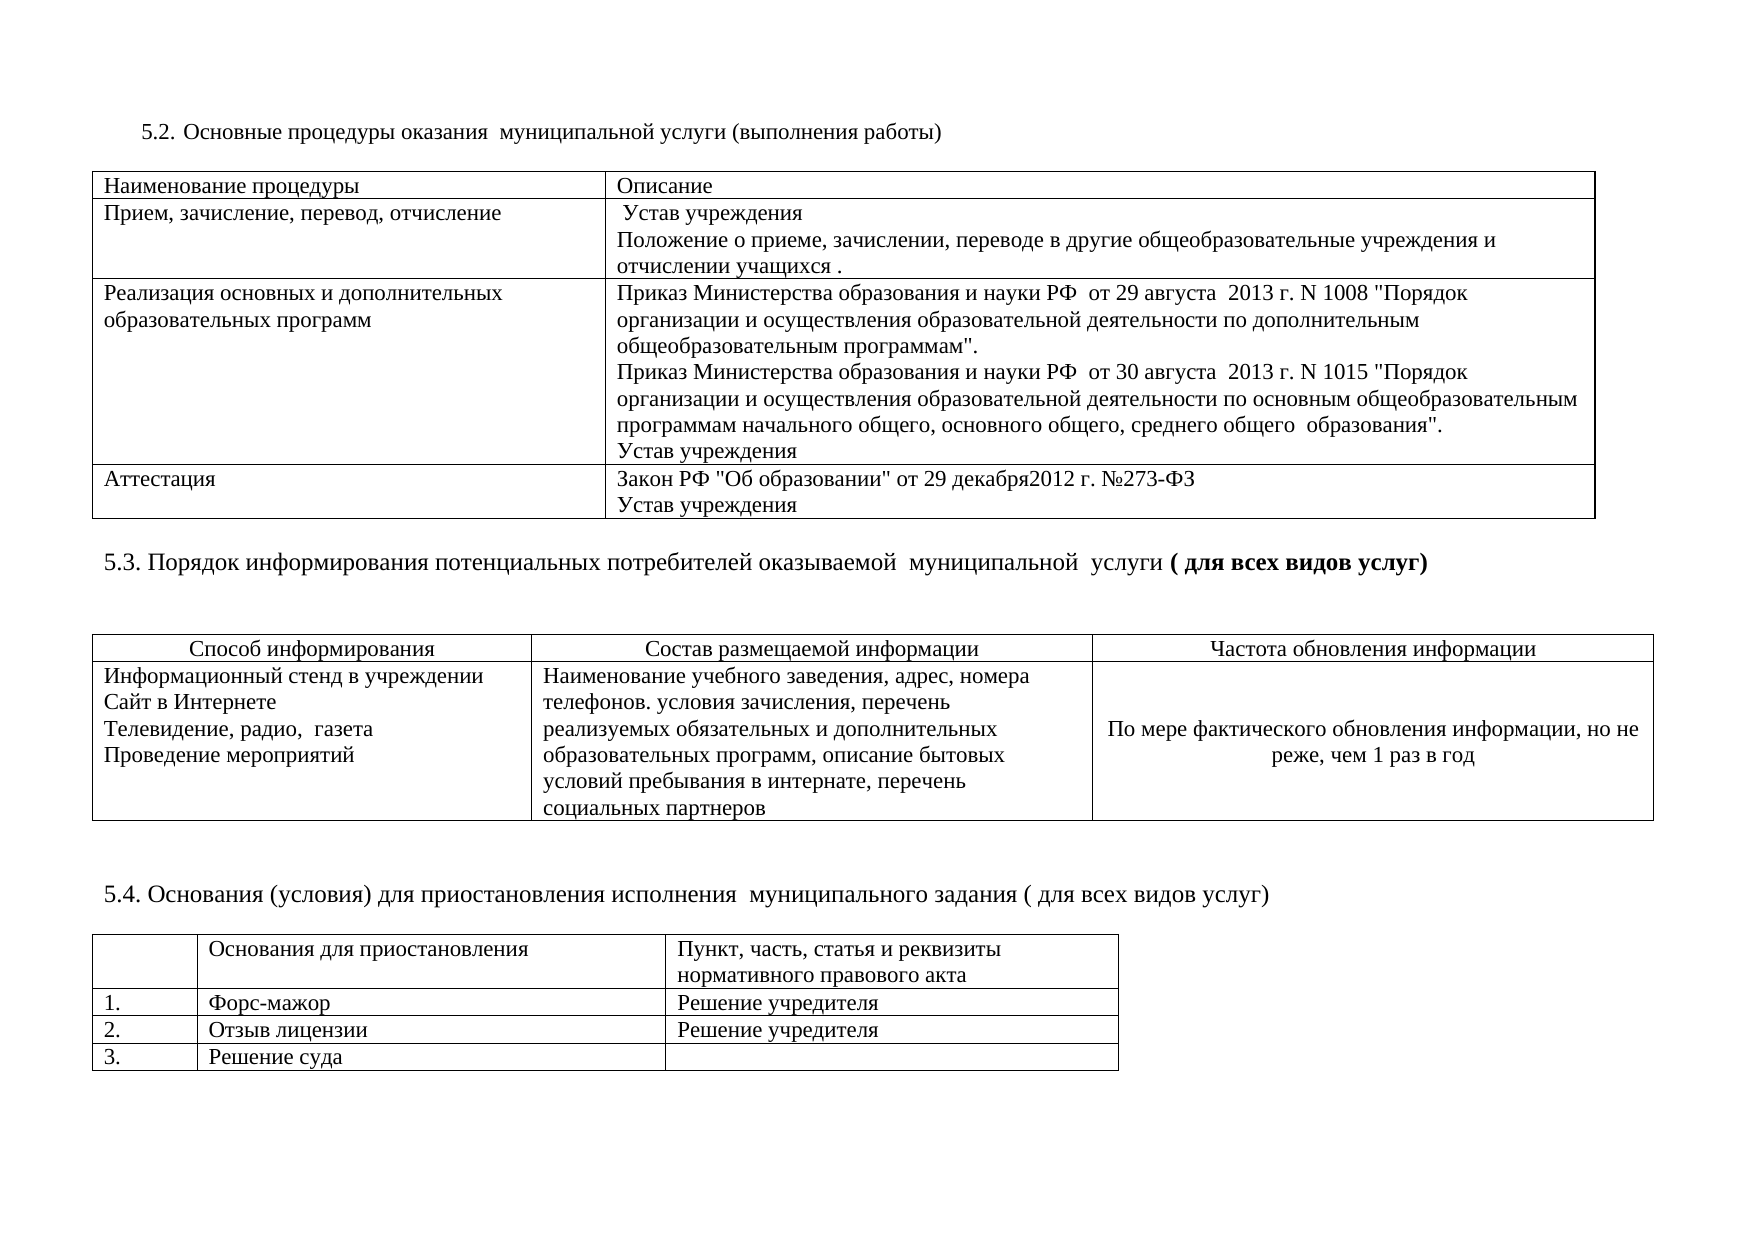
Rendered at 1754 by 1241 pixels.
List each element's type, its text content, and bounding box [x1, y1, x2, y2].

table_header Пункт, часть, статья и реквизиты нормативного правового акта [666, 935, 1118, 988]
table_cell Отзыв лицензии [198, 1016, 665, 1042]
table_cell [666, 1044, 1118, 1070]
table_header Наименование процедуры [93, 172, 605, 198]
text 5.3. Порядок информирования потенциальных потребителей оказываемой муниципальной услуги ( для всех видов услуг) [103, 547, 1636, 576]
table_cell Реализация основных и дополнительных образовательных программ [93, 279, 605, 464]
table_cell Закон РФ "Об образовании" от 29 декабря2012 г. №273-ФЗ Устав учреждения [606, 465, 1594, 518]
table_cell 1. [93, 989, 197, 1015]
table_header [93, 935, 197, 988]
table_cell 2. [93, 1016, 197, 1042]
table_cell 3. [93, 1044, 197, 1070]
table_header Описание [606, 172, 1594, 198]
table_cell Устав учреждения Положение о приеме, зачислении, переводе в другие общеобразовательные учреждения и отчислении учащихся . [606, 199, 1594, 278]
text 5.4. Основания (условия) для приостановления исполнения муниципального задания ( для всех видов услуг) [103, 850, 1636, 907]
list Основные процедуры оказания муниципальной услуги (выполнения работы) [141, 118, 1636, 144]
table_header Основания для приостановления [198, 935, 665, 988]
table_header Частота обновления информации [1093, 635, 1653, 661]
table_cell Решение учредителя [666, 1016, 1118, 1042]
table_cell Прием, зачисление, перевод, отчисление [93, 199, 605, 278]
table_cell Решение учредителя [666, 989, 1118, 1015]
table_cell Аттестация [93, 465, 605, 518]
table_cell По мере фактического обновления информации, но не реже, чем 1 раз в год [1093, 662, 1653, 820]
table_cell Форс-мажор [198, 989, 665, 1015]
table_cell Приказ Министерства образования и науки РФ от 29 августа 2013 г. N 1008 "Порядок организации и осуществления образовательной деятельности по дополнительным общеобразовательным программам". Приказ Министерства образования и науки РФ от 30 августа 2013 г. N 1015 "Порядок организации и осуществления образовательной деятельности по основным общеобразовательным программам начального общего, основного общего, среднего общего образования". Устав учреждения [606, 279, 1594, 464]
table_header Состав размещаемой информации [532, 635, 1092, 661]
table_cell Информационный стенд в учреждении Сайт в Интернете Телевидение, радио, газета Проведение мероприятий [93, 662, 531, 820]
table_header Способ информирования [93, 635, 531, 661]
table_cell Решение суда [198, 1044, 665, 1070]
table_cell Наименование учебного заведения, адрес, номера телефонов. условия зачисления, перечень реализуемых обязательных и дополнительных образовательных программ, описание бытовых условий пребывания в интернате, перечень социальных партнеров [532, 662, 1092, 820]
